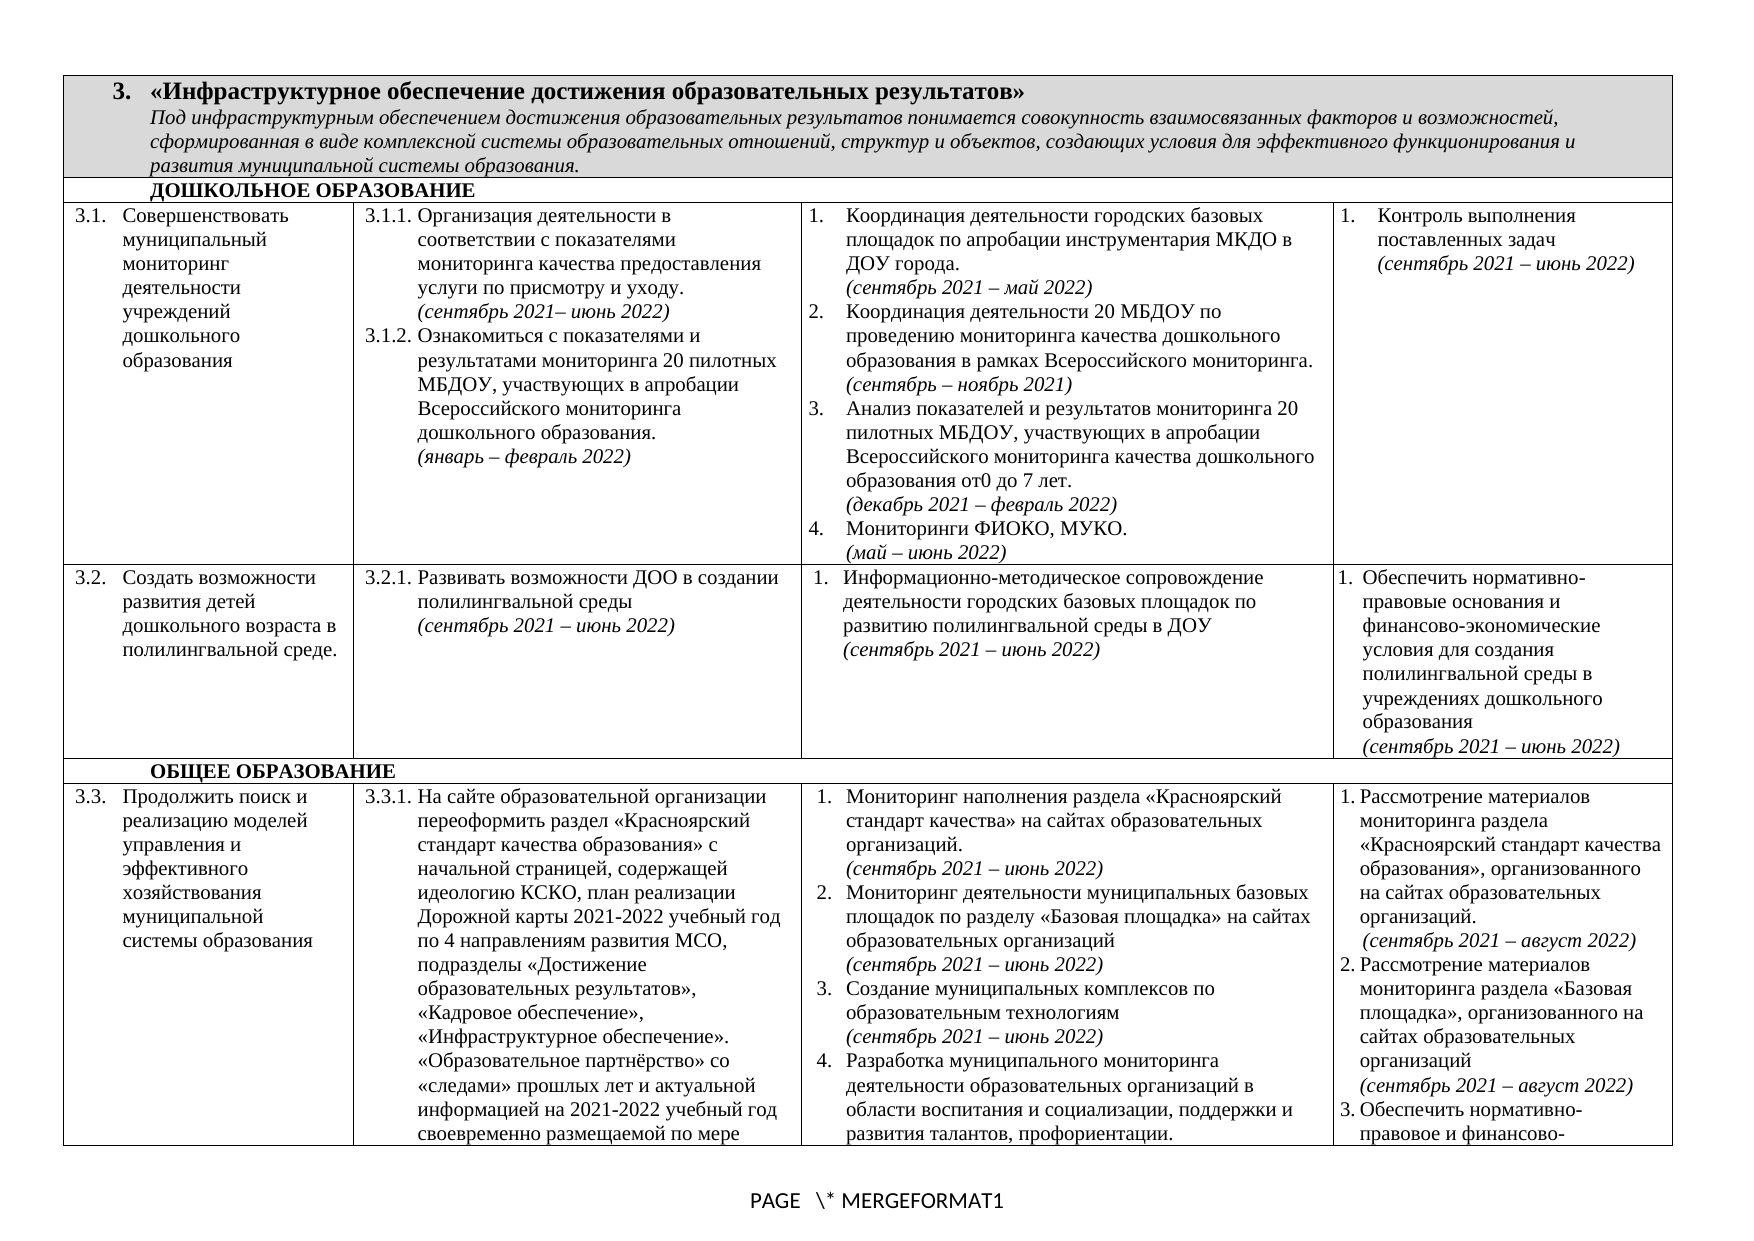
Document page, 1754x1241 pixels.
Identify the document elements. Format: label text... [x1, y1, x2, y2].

table_cell Создать возможности развития детей дошкольного возраста в полилингвальной среде. [64, 565, 353, 758]
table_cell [64, 784, 353, 1145]
table_cell Организация деятельности в соответствии с показателями мониторинга качества предоставления услуги по присмотру и уходу. (сентябрь 2021– июнь 2022) Ознакомиться с показателями и результатами мониторинга 20 пилотных МБДОУ, участвующих в апробации Всероссийского мониторинга дошкольного образования. (январь – февраль 2022) [354, 203, 801, 564]
table_cell «Инфраструктурное обеспечение достижения образовательных результатов» Под инфраструктурным обеспечением достижения образовательных результатов понимается совокупность взаимосвязанных факторов и возможностей, сформированная в виде комплексной системы образовательных отношений, структур и объектов, создающих условия для эффективного функционирования и развития муниципальной системы образования. [64, 76, 1672, 177]
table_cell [802, 784, 1333, 1145]
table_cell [354, 784, 801, 1145]
table_cell Обеспечить нормативно-правовые основания и финансово-экономические условия для создания полилингвальной среды в учреждениях дошкольного образования (сентябрь 2021 – июнь 2022) [1334, 565, 1672, 758]
table_cell Информационно-методическое сопровождение деятельности городских базовых площадок по развитию полилингвальной среды в ДОУ (сентябрь 2021 – июнь 2022) [802, 565, 1333, 758]
table_cell Координация деятельности городских базовых площадок по апробации инструментария МКДО в ДОУ города. (сентябрь 2021 – май 2022) Координация деятельности 20 МБДОУ по проведению мониторинга качества дошкольного образования в рамках Всероссийского мониторинга. (сентябрь – ноябрь 2021) Анализ показателей и результатов мониторинга 20 пилотных МБДОУ, участвующих в апробации Всероссийского мониторинга качества дошкольного образования от0 до 7 лет. (декабрь 2021 – февраль 2022) Мониторинги ФИОКО, МУКО. (май – июнь 2022) [802, 203, 1333, 564]
table_cell Контроль выполнения поставленных задач (сентябрь 2021 – июнь 2022) [1334, 203, 1672, 564]
table_cell ДОШКОЛЬНОЕ ОБРАЗОВАНИЕ [64, 178, 1672, 202]
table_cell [1334, 784, 1672, 1145]
table_cell Развивать возможности ДОО в создании полилингвальной среды (сентябрь 2021 – июнь 2022) [354, 565, 801, 758]
table_cell ОБЩЕЕ ОБРАЗОВАНИЕ [64, 759, 1672, 783]
table_cell Совершенствовать муниципальный мониторинг деятельности учреждений дошкольного образования [64, 203, 353, 564]
